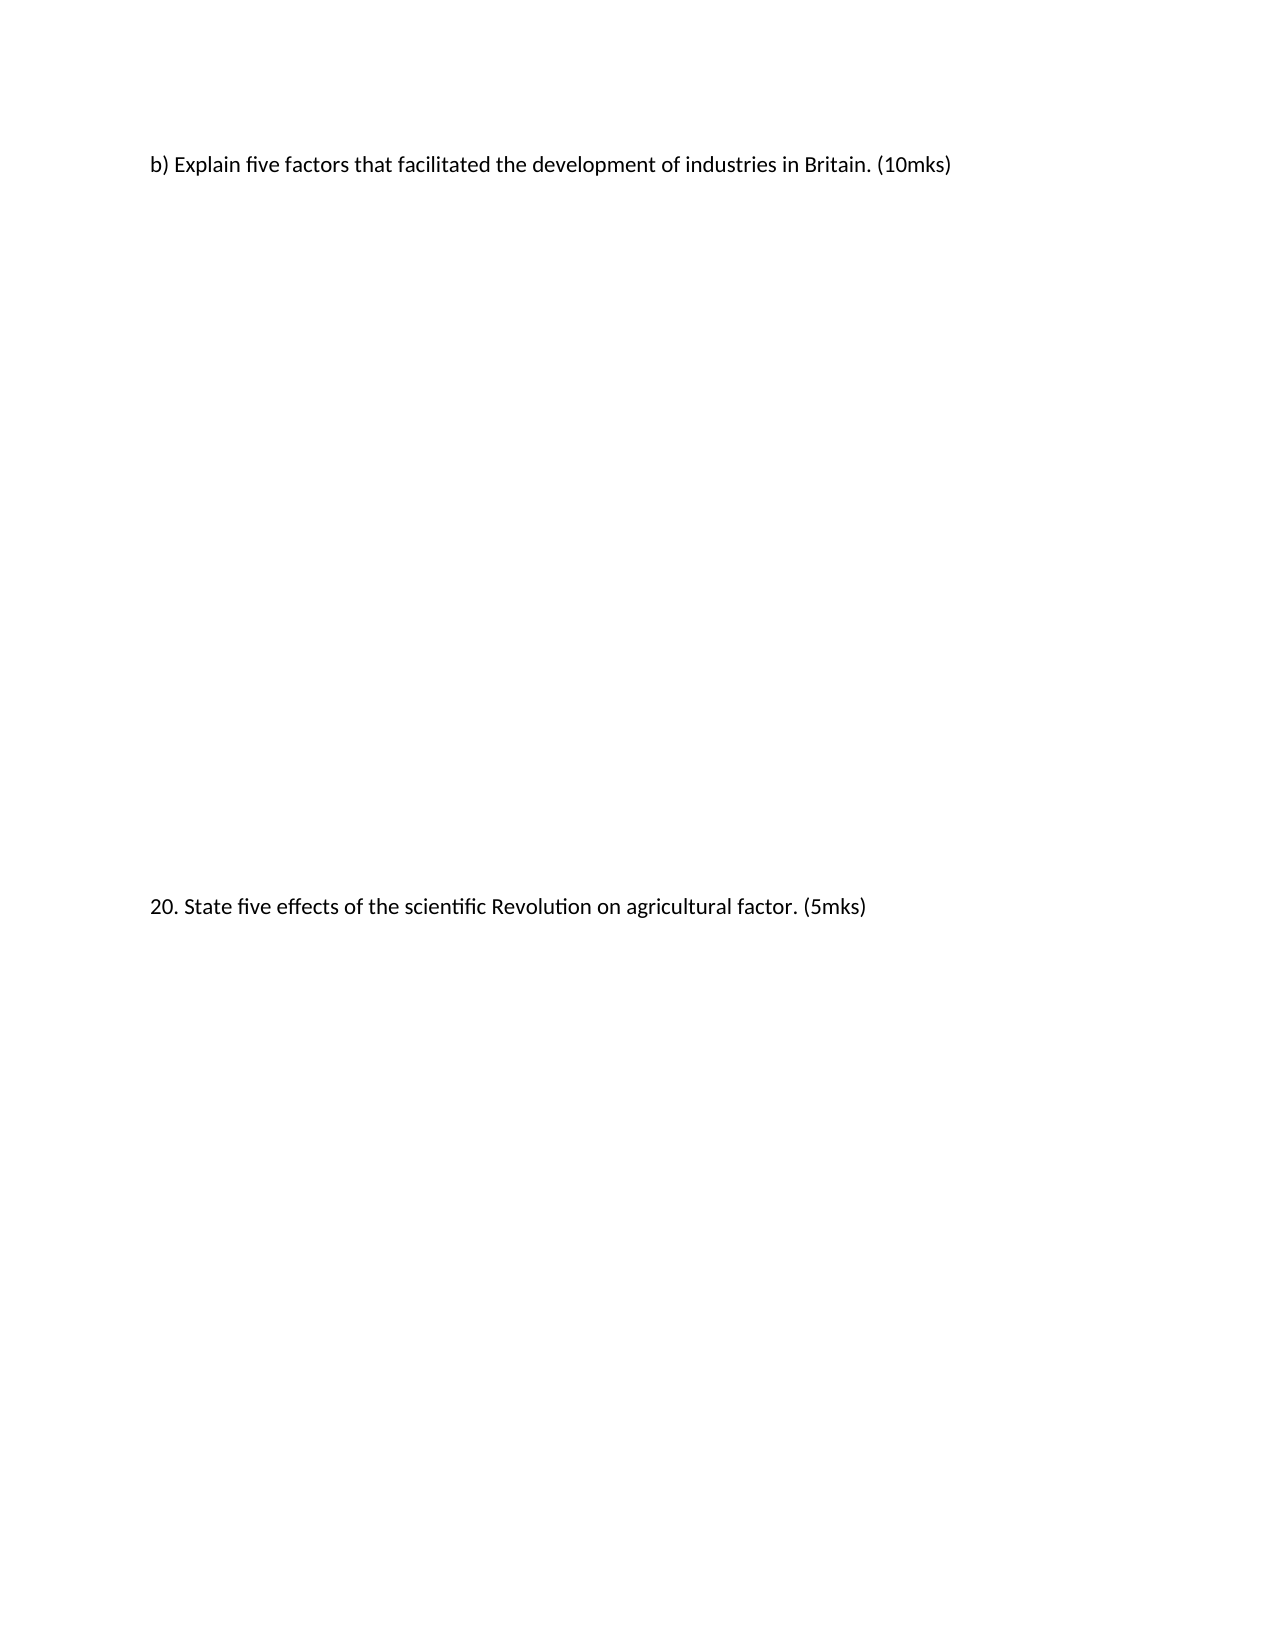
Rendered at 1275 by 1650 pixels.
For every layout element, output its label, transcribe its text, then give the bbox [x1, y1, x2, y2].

text 20. State five effects of the scientific Revolution on agricultural factor. (5mks) [150, 892, 1125, 920]
text b) Explain five factors that facilitated the development of industries in Britain. (10mks) [150, 150, 1125, 178]
